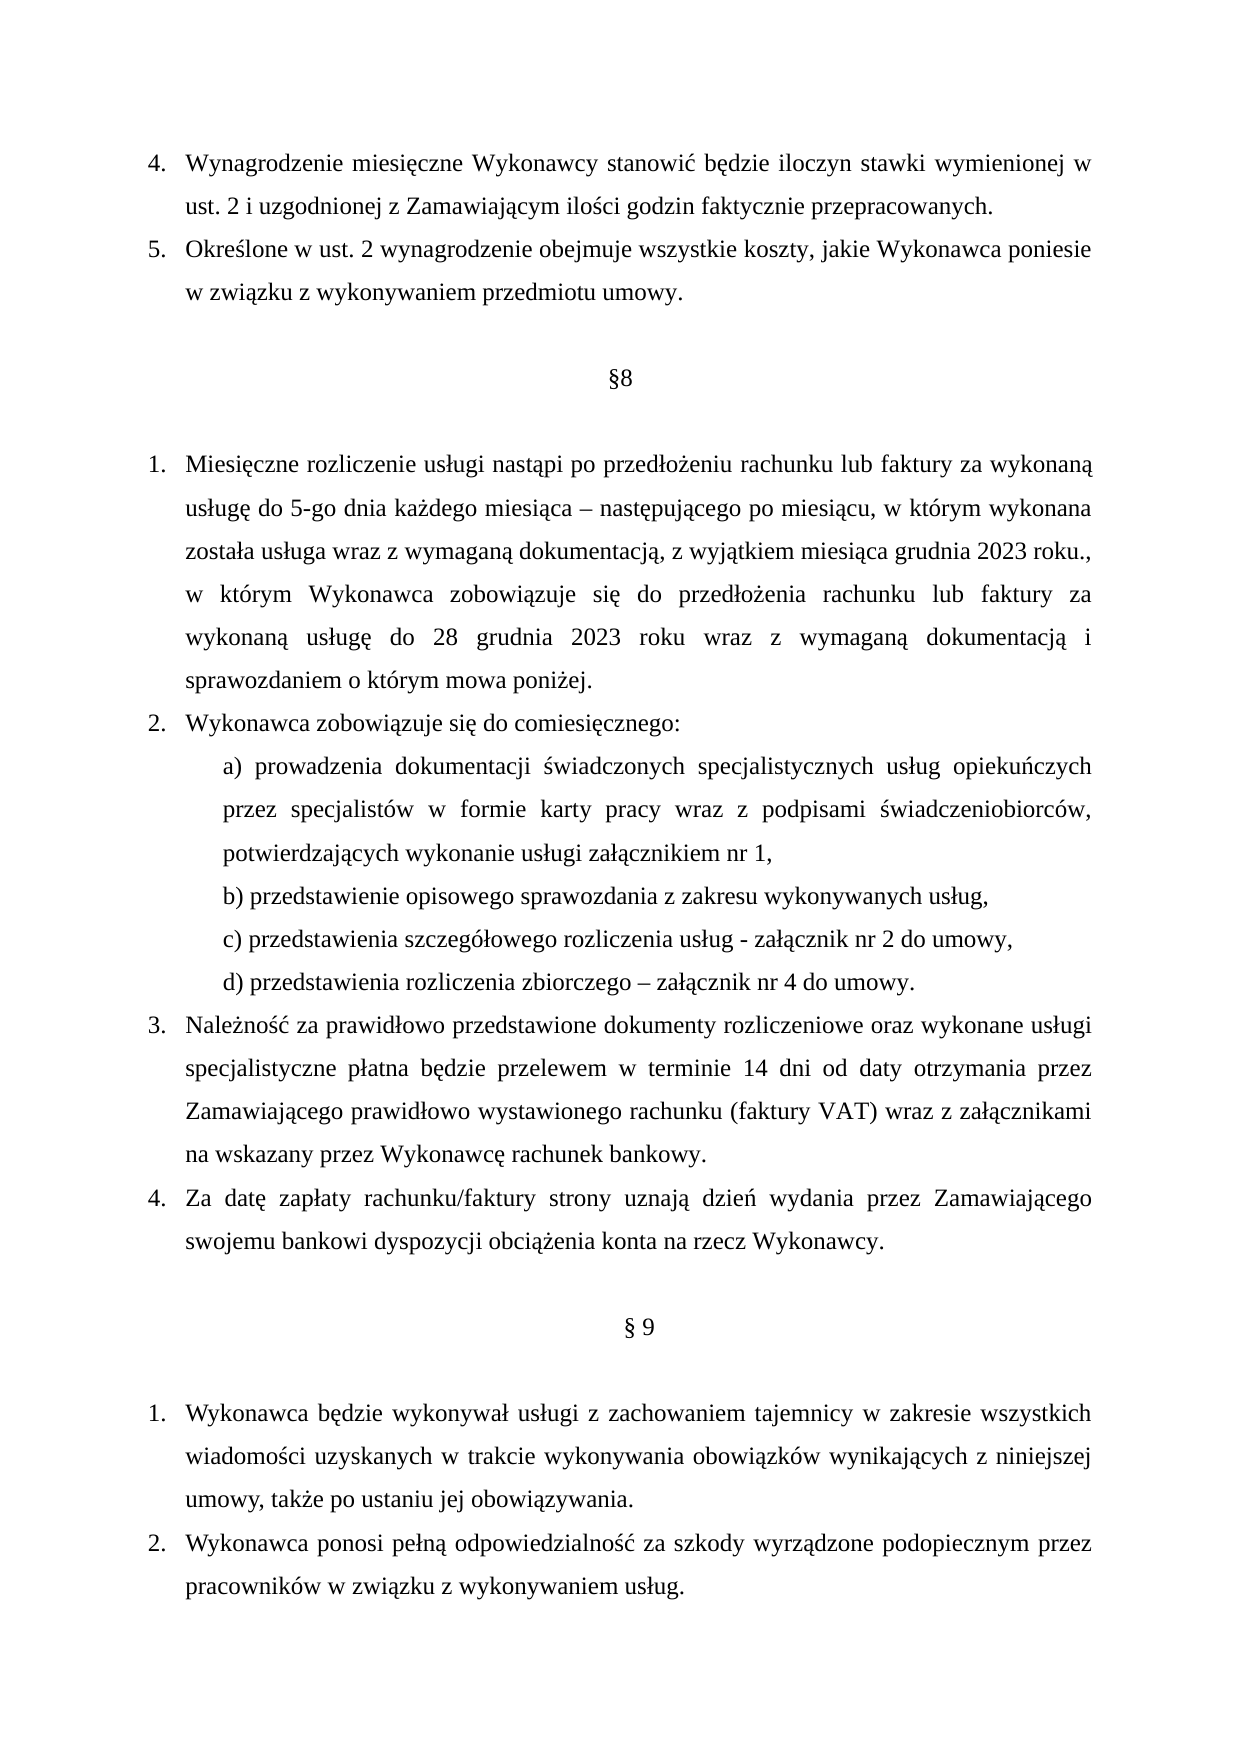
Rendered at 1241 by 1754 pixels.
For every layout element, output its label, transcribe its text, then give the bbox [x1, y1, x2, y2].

list § 9 [185, 1312, 1093, 1341]
text a) prowadzenia dokumentacji świadczonych specjalistycznych usług opiekuńczych przez specjalistów w formie karty pracy wraz z podpisami świadczeniobiorców, potwierdzających wykonanie usługi załącznikiem nr 1, [223, 751, 1093, 866]
list Wykonawca ponosi pełną odpowiedzialność za szkody wyrządzone podopiecznym przez pracowników w związku z wykonywaniem usług. [148, 1528, 1093, 1599]
text b) przedstawienie opisowego sprawozdania z zakresu wykonywanych usług, [223, 881, 1093, 909]
text c) przedstawienia szczegółowego rozliczenia usług - załącznik nr 2 do umowy, [223, 924, 1093, 953]
list Za datę zapłaty rachunku/faktury strony uznają dzień wydania przez Zamawiającego swojemu bankowi dyspozycji obciążenia konta na rzecz Wykonawcy. [148, 1183, 1093, 1254]
text d) przedstawienia rozliczenia zbiorczego – załącznik nr 4 do umowy. [223, 967, 1093, 996]
list Wykonawca zobowiązuje się do comiesięcznego: [148, 708, 1093, 737]
list Należność za prawidłowo przedstawione dokumenty rozliczeniowe oraz wykonane usługi specjalistyczne płatna będzie przelewem w terminie 14 dni od daty otrzymania przez Zamawiającego prawidłowo wystawionego rachunku (faktury VAT) wraz z załącznikami na wskazany przez Wykonawcę rachunek bankowy. [148, 1010, 1093, 1168]
list Miesięczne rozliczenie usługi nastąpi po przedłożeniu rachunku lub faktury za wykonaną usługę do 5-go dnia każdego miesiąca – następującego po miesiącu, w którym wykonana została usługa wraz z wymaganą dokumentacją, z wyjątkiem miesiąca grudnia 2023 roku., w którym Wykonawca zobowiązuje się do przedłożenia rachunku lub faktury za wykonaną usługę do 28 grudnia 2023 roku wraz z wymaganą dokumentacją i sprawozdaniem o którym mowa poniżej. [148, 449, 1093, 694]
list Wykonawca będzie wykonywał usługi z zachowaniem tajemnicy w zakresie wszystkich wiadomości uzyskanych w trakcie wykonywania obowiązków wynikających z niniejszej umowy, także po ustaniu jej obowiązywania. [148, 1398, 1093, 1513]
list Wynagrodzenie miesięczne Wykonawcy stanowić będzie iloczyn stawki wymienionej w ust. 2 i uzgodnionej z Zamawiającym ilości godzin faktycznie przepracowanych. [148, 148, 1093, 219]
list §8 [148, 363, 1093, 392]
list Określone w ust. 2 wynagrodzenie obejmuje wszystkie koszty, jakie Wykonawca poniesie w związku z wykonywaniem przedmiotu umowy. [148, 234, 1093, 306]
